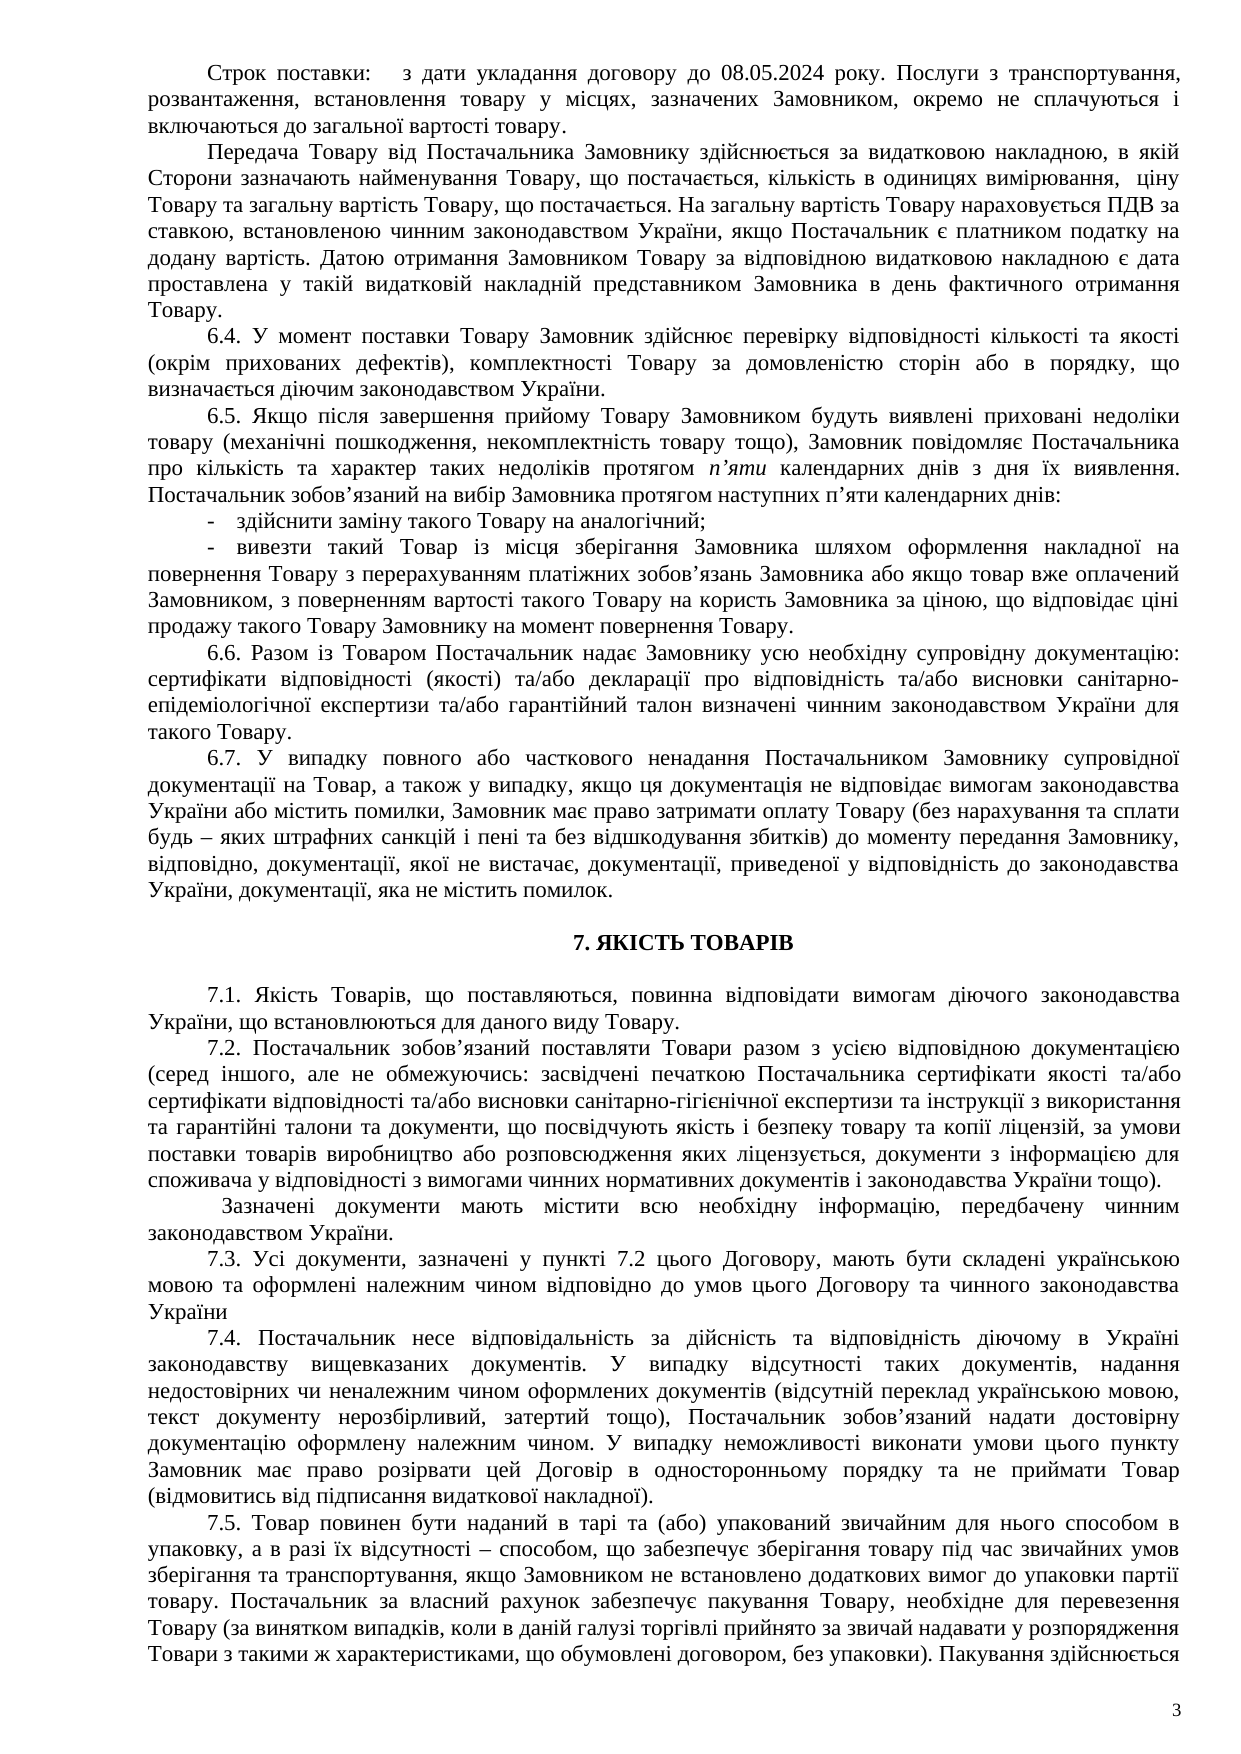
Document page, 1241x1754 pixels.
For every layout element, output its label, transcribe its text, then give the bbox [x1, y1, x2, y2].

text Зазначені документи мають містити всю необхідну інформацію, передбачену чинним законодавством України. [148, 1192, 1181, 1245]
text Передача Товару від Постачальника Замовнику здійснюється за видатковою накладною, в якій Сторони зазначають найменування Товару, що постачається, кількість в одиницях вимірювання, ціну Товару та загальну вартість Товару, що постачається. На загальну вартість Товару нараховується ПДВ за ставкою, встановленою чинним законодавством України, якщо Постачальник є платником податку на додану вартість. Датою отримання Замовником Товару за відповідною видатковою накладною є дата проставлена у такій видатковій накладній представником Замовника в день фактичного отримання Товару. [148, 138, 1181, 323]
list вивезти такий Товар із місця зберігання Замовника шляхом оформлення накладної на повернення Товару з перерахуванням платіжних зобов’язань Замовника або якщо товар вже оплачений Замовником, з поверненням вартості такого Товару на користь Замовника за ціною, що відповідає ціні продажу такого Товару Замовнику на момент повернення Товару. [148, 533, 1181, 639]
text 7.2. Постачальник зобов’язаний поставляти Товари разом з усією відповідною документацією (серед іншого, але не обмежуючись: засвідчені печаткою Постачальника сертифікати якості та/або сертифікати відповідності та/або висновки санітарно-гігієнічної експертизи та інструкції з використання та гарантійні талони та документи, що посвідчують якість і безпеку товару та копії ліцензій, за умови поставки товарів виробництво або розповсюдження яких ліцензується, документи з інформацією для споживача у відповідності з вимогами чинних нормативних документів і законодавства України тощо). [148, 1034, 1181, 1192]
text 6.4. У момент поставки Товару Замовник здійснює перевірку відповідності кількості та якості (окрім прихованих дефектів), комплектності Товару за домовленістю сторін або в порядку, що визначається діючим законодавством України. [148, 323, 1181, 402]
text 6.7. У випадку повного або часткового ненадання Постачальником Замовнику супровідної документації на Товар, а також у випадку, якщо ця документація не відповідає вимогам законодавства України або містить помилки, Замовник має право затримати оплату Товару (без нарахування та сплати будь – яких штрафних санкцій і пені та без відшкодування збитків) до моменту передання Замовнику, відповідно, документації, якої не вистачає, документації, приведеної у відповідність до законодавства України, документації, яка не містить помилок. [148, 744, 1181, 902]
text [148, 1508, 1181, 1667]
text Строк поставки: з дати укладання договору до 08.05.2024 року. Послуги з транспортування, розвантаження, встановлення товару у місцях, зазначених Замовником, окремо не сплачуються і включаються до загальної вартості товару. [148, 59, 1181, 138]
list здійснити заміну такого Товару на аналогічний; [207, 507, 1181, 533]
text 7.4. Постачальник несе відповідальність за дійсність та відповідність діючому в Україні законодавству вищевказаних документів. У випадку відсутності таких документів, надання недостовірних чи неналежним чином оформлених документів (відсутній переклад українською мовою, текст документу нерозбірливий, затертий тощо), Постачальник зобов’язаний надати достовірну документацію оформлену належним чином. У випадку неможливості виконати умови цього пункту Замовник має право розірвати цей Договір в односторонньому порядку та не приймати Товар (відмовитись від підписання видаткової накладної). [148, 1324, 1181, 1508]
text 6.6. Разом із Товаром Постачальник надає Замовнику усю необхідну супровідну документацію: сертифікати відповідності (якості) та/або декларації про відповідність та/або висновки санітарно-епідеміологічної експертизи та/або гарантійний талон визначені чинним законодавством України для такого Товару. [148, 639, 1181, 744]
text 7.1. Якість Товарів, що поставляються, повинна відповідати вимогам діючого законодавства України, що встановлюються для даного виду Товару. [148, 981, 1181, 1034]
text 6.5. Якщо після завершення прийому Товару Замовником будуть виявлені приховані недоліки товару (механічні пошкодження, некомплектність товару тощо), Замовник повідомляє Постачальника про кількість та характер таких недоліків протягом п’яти календарних днів з дня їх виявлення. Постачальник зобов’язаний на вибір Замовника протягом наступних п’яти календарних днів: [148, 402, 1181, 507]
text 7. ЯКІСТЬ ТОВАРІВ [185, 929, 1181, 955]
text 7.3. Усі документи, зазначені у пункті 7.2 цього Договору, мають бути складені українською мовою та оформлені належним чином відповідно до умов цього Договору та чинного законодавства України [148, 1245, 1181, 1324]
